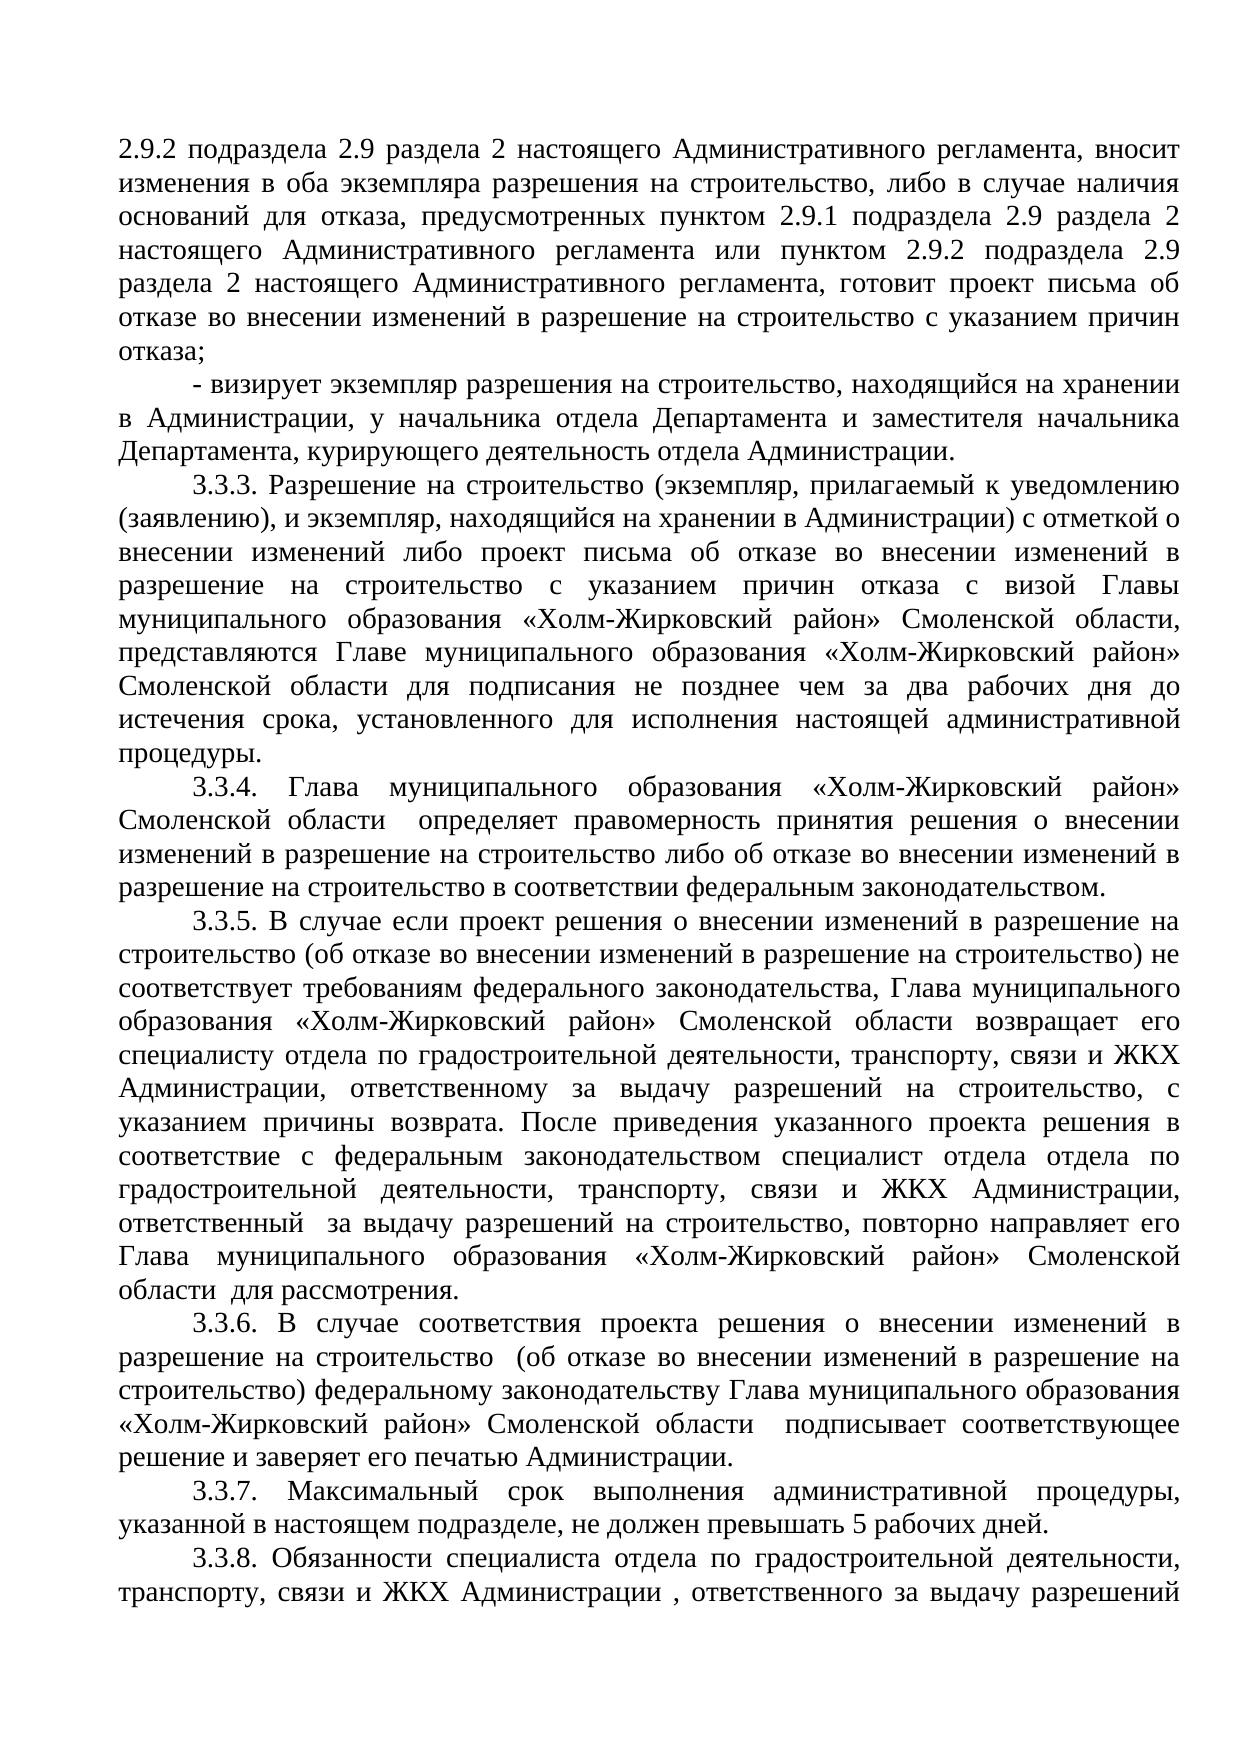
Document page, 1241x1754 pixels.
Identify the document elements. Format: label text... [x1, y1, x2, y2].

text 3.3.3. Разрешение на строительство (экземпляр, прилагаемый к уведомлению (заявлению), и экземпляр, находящийся на хранении в Администрации) с отметкой о внесении изменений либо проект письма об отказе во внесении изменений в разрешение на строительство с указанием причин отказа с визой Главы муниципального образования «Холм-Жирковский район» Смоленской области, представляются Главе муниципального образования «Холм-Жирковский район» Смоленской области для подписания не позднее чем за два рабочих дня до истечения срока, установленного для исполнения настоящей административной процедуры. [118, 467, 1181, 769]
text 3.3.7. Максимальный срок выполнения административной процедуры, указанной в настоящем подразделе, не должен превышать 5 рабочих дней. [118, 1473, 1181, 1540]
text - визирует экземпляр разрешения на строительство, находящийся на хранении в Администрации, у начальника отдела Департамента и заместителя начальника Департамента, курирующего деятельность отдела Администрации. [118, 366, 1181, 467]
text 3.3.5. В случае если проект решения о внесении изменений в разрешение на строительство (об отказе во внесении изменений в разрешение на строительство) не соответствует требованиям федерального законодательства, Глава муниципального образования «Холм-Жирковский район» Смоленской области возвращает его специалисту отдела по градостроительной деятельности, транспорту, связи и ЖКХ Администрации, ответственному за выдачу разрешений на строительство, с указанием причины возврата. После приведения указанного проекта решения в соответствие с федеральным законодательством специалист отдела отдела по градостроительной деятельности, транспорту, связи и ЖКХ Администрации, ответственный за выдачу разрешений на строительство, повторно направляет его Глава муниципального образования «Холм-Жирковский район» Смоленской области для рассмотрения. [118, 903, 1181, 1305]
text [118, 131, 1181, 366]
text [118, 1540, 1181, 1607]
text 3.3.6. В случае соответствия проекта решения о внесении изменений в разрешение на строительство (об отказе во внесении изменений в разрешение на строительство) федеральному законодательству Глава муниципального образования «Холм-Жирковский район» Смоленской области подписывает соответствующее решение и заверяет его печатью Администрации. [118, 1305, 1181, 1473]
text 3.3.4. Глава муниципального образования «Холм-Жирковский район» Смоленской области определяет правомерность принятия решения о внесении изменений в разрешение на строительство либо об отказе во внесении изменений в разрешение на строительство в соответствии федеральным законодательством. [118, 769, 1181, 903]
